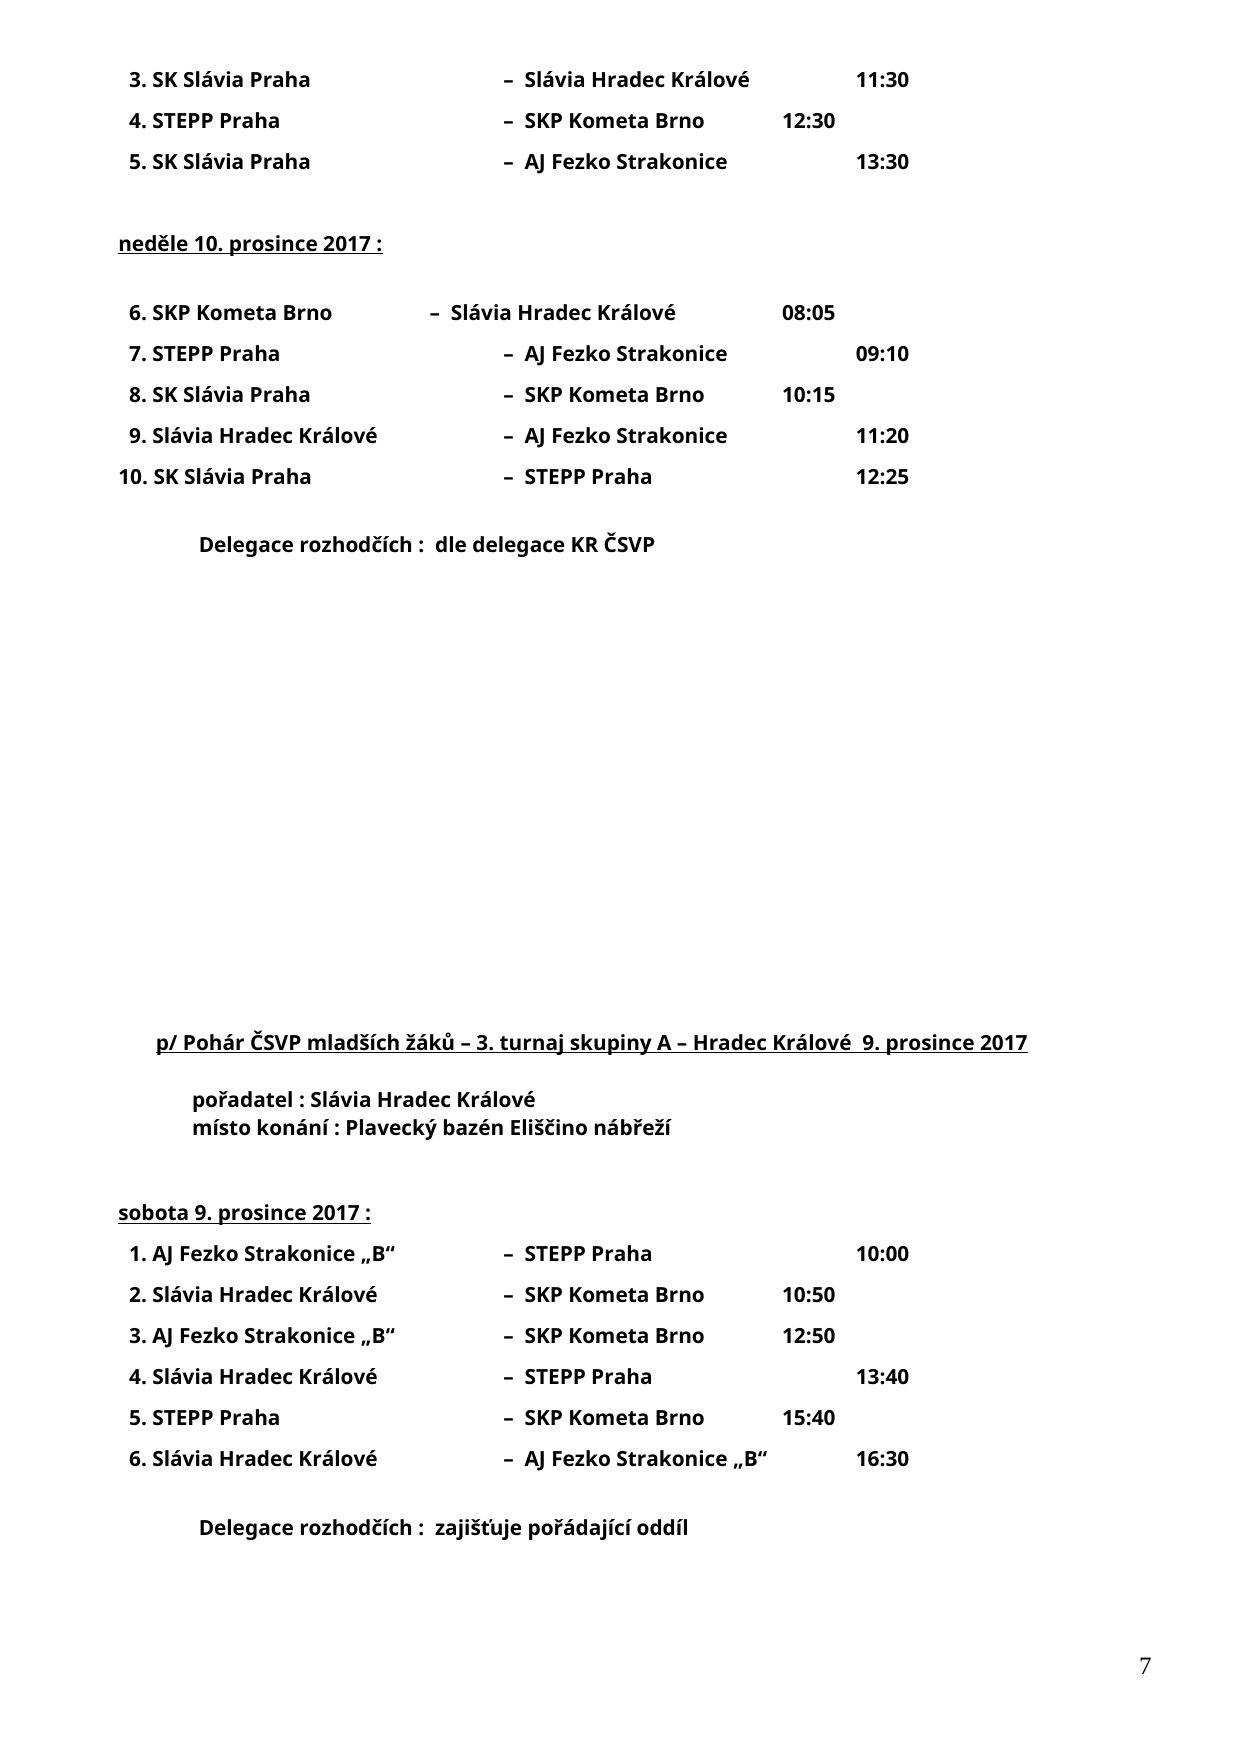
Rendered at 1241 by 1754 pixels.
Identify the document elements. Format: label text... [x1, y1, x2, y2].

text 3. SK Slávia Praha – Slávia Hradec Králové 11:30 [118, 65, 1152, 93]
text 7. STEPP Praha – AJ Fezko Strakonice 09:10 [118, 339, 1152, 367]
text neděle 10. prosince 2017 : [118, 229, 1152, 257]
text Delegace rozhodčích : dle delegace KR ČSVP [118, 530, 1152, 559]
text 5. SK Slávia Praha – AJ Fezko Strakonice 13:30 [118, 147, 1152, 175]
text sobota 9. prosince 2017 : [118, 1198, 1152, 1227]
text pořadatel : Slávia Hradec Králové [118, 1085, 1152, 1113]
text p/ Pohár ČSVP mladších žáků – 3. turnaj skupiny A – Hradec Králové 9. prosince 2017 [156, 1028, 1152, 1056]
text 4. Slávia Hradec Králové – STEPP Praha 13:40 [118, 1362, 1152, 1391]
text 6. Slávia Hradec Králové – AJ Fezko Strakonice „B“ 16:30 [118, 1444, 1152, 1472]
text 3. AJ Fezko Strakonice „B“ – SKP Kometa Brno 12:50 [118, 1321, 1152, 1350]
text 6. SKP Kometa Brno – Slávia Hradec Králové 08:05 [118, 298, 1152, 327]
text místo konání : Plavecký bazén Eliščino nábřeží [118, 1113, 1152, 1142]
text Delegace rozhodčích : zajišťuje pořádající oddíl [118, 1513, 1152, 1541]
text 9. Slávia Hradec Králové – AJ Fezko Strakonice 11:20 [118, 421, 1152, 449]
text 2. Slávia Hradec Králové – SKP Kometa Brno 10:50 [118, 1280, 1152, 1309]
text 1. AJ Fezko Strakonice „B“ – STEPP Praha 10:00 [118, 1239, 1152, 1268]
text 5. STEPP Praha – SKP Kometa Brno 15:40 [118, 1403, 1152, 1432]
text 8. SK Slávia Praha – SKP Kometa Brno 10:15 [118, 380, 1152, 408]
text 4. STEPP Praha – SKP Kometa Brno 12:30 [118, 106, 1152, 134]
text 10. SK Slávia Praha – STEPP Praha 12:25 [118, 462, 1152, 490]
